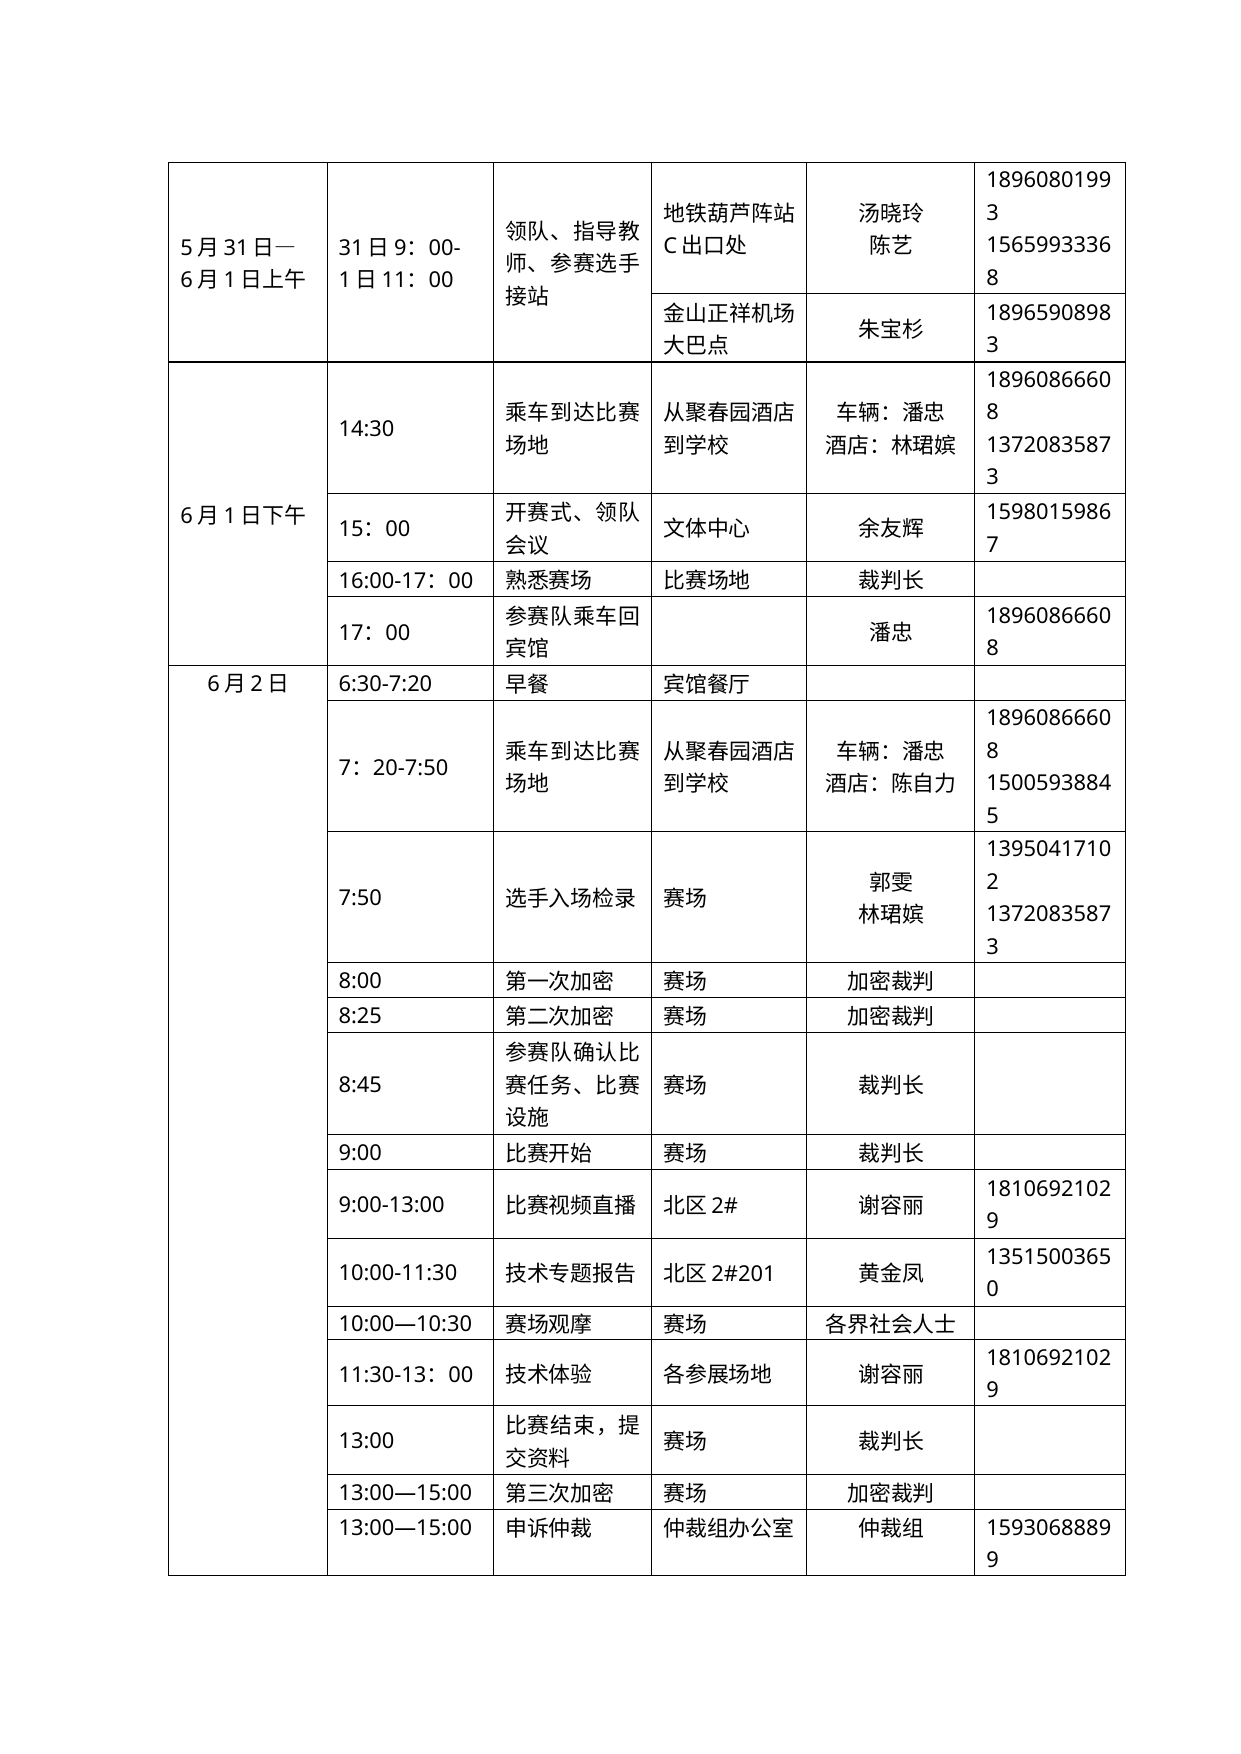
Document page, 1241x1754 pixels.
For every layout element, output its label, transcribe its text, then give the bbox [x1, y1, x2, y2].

table_cell 早餐 [494, 666, 651, 700]
table_cell 9:00-13:00 [328, 1170, 493, 1237]
table_cell 裁判长 [807, 1406, 974, 1474]
table_cell 8:25 [328, 998, 493, 1032]
table_cell 赛场 [652, 1406, 806, 1474]
table_cell 仲裁组办公室 [652, 1510, 806, 1575]
table_cell 熟悉赛场 [494, 562, 651, 596]
table_cell 潘忠 [807, 597, 974, 664]
table_cell [975, 963, 1125, 997]
table_cell 选手入场检录 [494, 832, 651, 962]
table_cell 领队、指导教师、参赛选手接站 [494, 163, 651, 361]
table_cell 技术体验 [494, 1340, 651, 1405]
table_cell 第三次加密 [494, 1475, 651, 1509]
table_cell 宾馆餐厅 [652, 666, 806, 700]
table_cell 7：20-7:50 [328, 701, 493, 831]
table_cell 31日9：00- 1日11：00 [328, 163, 493, 361]
table_cell 各参展场地 [652, 1340, 806, 1405]
table_cell 8:00 [328, 963, 493, 997]
table_cell 比赛视频直播 [494, 1170, 651, 1237]
table_cell 比赛结束，提交资料 [494, 1406, 651, 1474]
table_cell 北区2#201 [652, 1239, 806, 1306]
table_cell [807, 666, 974, 700]
table_cell 18106921029 [975, 1170, 1125, 1237]
table_cell 加密裁判 [807, 1475, 974, 1509]
table_cell 加密裁判 [807, 963, 974, 997]
table_cell 各界社会人士 [807, 1307, 974, 1339]
table_cell 裁判长 [807, 562, 974, 596]
table_cell 6月1日下午 [169, 363, 327, 664]
table_cell 赛场 [652, 1307, 806, 1339]
table_cell 8:45 [328, 1033, 493, 1134]
table_cell 参赛队乘车回宾馆 [494, 597, 651, 664]
table_cell [975, 998, 1125, 1032]
table_cell 汤晓玲 陈艺 [807, 163, 974, 293]
table_cell 14:30 [328, 363, 493, 492]
table_cell 裁判长 [807, 1033, 974, 1134]
table_cell 15980159867 [975, 494, 1125, 561]
table_cell 18960866608 13720835873 [975, 363, 1125, 492]
table_cell 乘车到达比赛场地 [494, 701, 651, 831]
table_cell 18106921029 [975, 1340, 1125, 1405]
table_cell 开赛式、领队会议 [494, 494, 651, 561]
table_cell 车辆：潘忠 酒店：陈自力 [807, 701, 974, 831]
table_cell 赛场 [652, 998, 806, 1032]
table_cell 裁判长 [807, 1135, 974, 1169]
table_cell 比赛场地 [652, 562, 806, 596]
table_cell 6月2日 [169, 666, 327, 1575]
table_cell 13515003650 [975, 1239, 1125, 1306]
table_cell 参赛队确认比赛任务、比赛设施 [494, 1033, 651, 1134]
table_cell 13950417102 13720835873 [975, 832, 1125, 962]
table_cell 谢容丽 [807, 1340, 974, 1405]
table_cell 赛场 [652, 1135, 806, 1169]
table_cell 17：00 [328, 597, 493, 664]
table_cell 加密裁判 [807, 998, 974, 1032]
table_cell [975, 666, 1125, 700]
table_cell 18960866608 [975, 597, 1125, 664]
table_cell 赛场 [652, 1033, 806, 1134]
table_cell 15：00 [328, 494, 493, 561]
table_cell 仲裁组 [807, 1510, 974, 1575]
table_cell 5月31日— 6月1日上午 [169, 163, 327, 361]
table_cell 黄金凤 [807, 1239, 974, 1306]
table_cell 车辆：潘忠 酒店：林珺嫔 [807, 363, 974, 492]
table_cell 从聚春园酒店到学校 [652, 363, 806, 492]
table_cell [975, 1033, 1125, 1134]
table_cell 9:00 [328, 1135, 493, 1169]
table_cell 10:00—10:30 [328, 1307, 493, 1339]
table_cell 乘车到达比赛场地 [494, 363, 651, 492]
table_cell [975, 1135, 1125, 1169]
table_cell 13:00—15:00 [328, 1475, 493, 1509]
table_cell 申诉仲裁 [494, 1510, 651, 1575]
table_cell 第二次加密 [494, 998, 651, 1032]
table_cell 赛场 [652, 832, 806, 962]
table_cell 比赛开始 [494, 1135, 651, 1169]
table_cell 赛场 [652, 963, 806, 997]
table_cell 16:00-17：00 [328, 562, 493, 596]
table_cell 第一次加密 [494, 963, 651, 997]
table_cell 18960801993 15659933368 [975, 163, 1125, 293]
table_cell 文体中心 [652, 494, 806, 561]
table_cell 金山正祥机场大巴点 [652, 294, 806, 361]
table_cell [975, 1307, 1125, 1339]
table_cell 10:00-11:30 [328, 1239, 493, 1306]
table_cell 赛场观摩 [494, 1307, 651, 1339]
table_cell 11:30-13：00 [328, 1340, 493, 1405]
table_cell 赛场 [652, 1475, 806, 1509]
table_cell [975, 1406, 1125, 1474]
table_cell 郭雯 林珺嫔 [807, 832, 974, 962]
table_cell [975, 1475, 1125, 1509]
table_cell [652, 597, 806, 664]
table_cell 18960866608 15005938845 [975, 701, 1125, 831]
table_cell 朱宝杉 [807, 294, 974, 361]
table_cell 从聚春园酒店到学校 [652, 701, 806, 831]
table_cell 13:00—15:00 [328, 1510, 493, 1575]
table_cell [975, 1510, 1125, 1575]
table_cell 地铁葫芦阵站C出口处 [652, 163, 806, 293]
table_cell 7:50 [328, 832, 493, 962]
table_cell 18965908983 [975, 294, 1125, 361]
table_cell 北区2# [652, 1170, 806, 1237]
table_cell 13:00 [328, 1406, 493, 1474]
table_cell [975, 562, 1125, 596]
table_cell 余友辉 [807, 494, 974, 561]
table_cell 谢容丽 [807, 1170, 974, 1237]
table_cell 技术专题报告 [494, 1239, 651, 1306]
table_cell 6:30-7:20 [328, 666, 493, 700]
